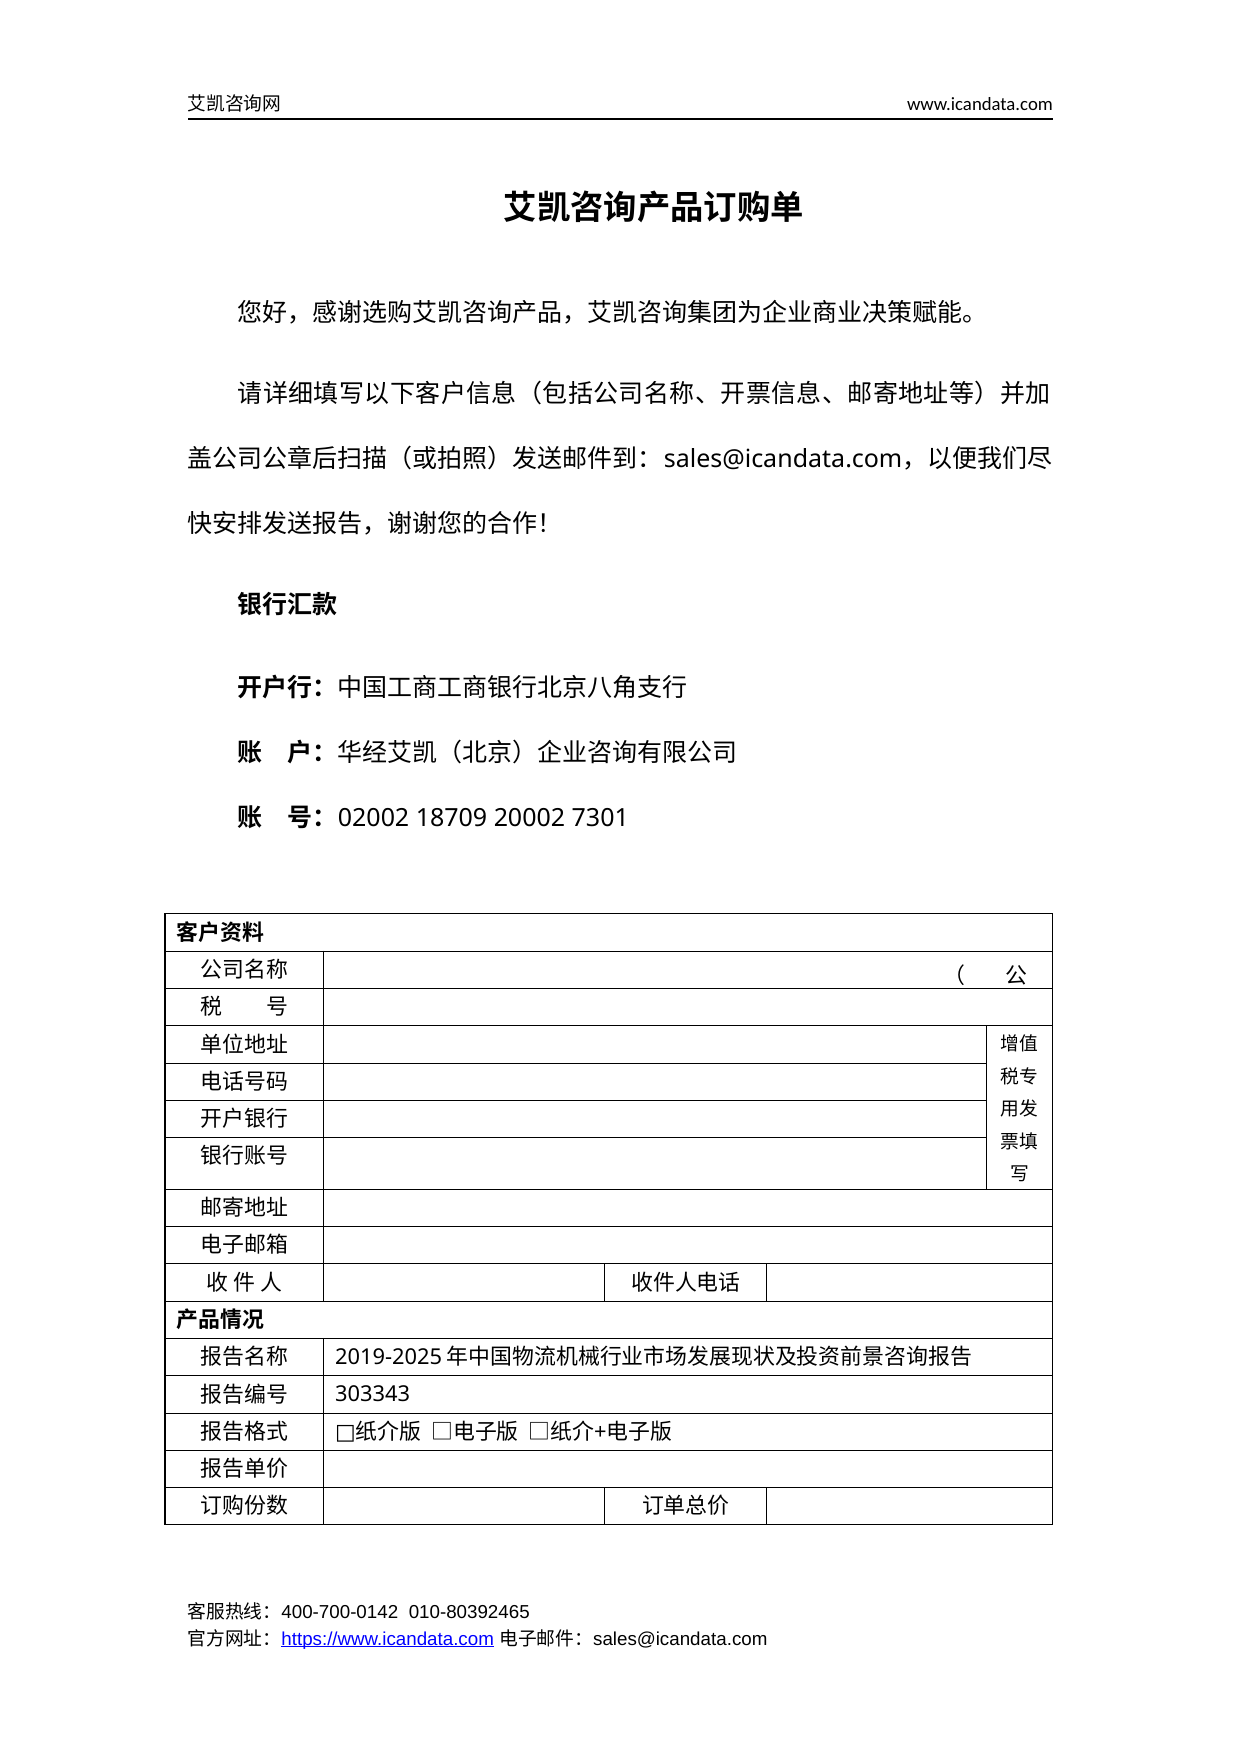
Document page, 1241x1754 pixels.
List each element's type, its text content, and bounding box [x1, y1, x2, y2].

table_cell [324, 1488, 604, 1524]
table_cell 报告格式 [166, 1414, 323, 1450]
text 您好，感谢选购艾凯咨询产品，艾凯咨询集团为企业商业决策赋能。 [187, 278, 1053, 343]
table_header 客户资料 [166, 914, 1052, 951]
table_cell [324, 989, 1052, 1025]
text 艾凯咨询产品订购单 [187, 172, 1053, 237]
text 账 户：华经艾凯（北京）企业咨询有限公司 [187, 718, 1053, 783]
table_cell 电子邮箱 [166, 1227, 323, 1263]
table_cell [324, 1190, 1052, 1226]
table_cell 单位地址 [166, 1026, 323, 1062]
table_cell 报告单价 [166, 1451, 323, 1487]
table_cell [324, 1264, 604, 1301]
table_cell 报告编号 [166, 1376, 323, 1412]
table_cell [767, 1488, 1052, 1524]
text 请详细填写以下客户信息（包括公司名称、开票信息、邮寄地址等）并加盖公司公章后扫描（或拍照）发送邮件到：sales@icandata.com，以便我们尽快安排发送报告，谢谢您的合作！ [187, 359, 1053, 554]
table_cell [767, 1264, 1052, 1301]
table_cell [324, 1026, 986, 1062]
table_cell [324, 1138, 986, 1189]
table_cell [324, 1101, 986, 1137]
table_cell 税 号 [166, 989, 323, 1025]
text 开户行：中国工商工商银行北京八角支行 [187, 653, 1053, 718]
table_cell 报告名称 [166, 1339, 323, 1375]
table_cell 增值税专用发票填写 [987, 1026, 1052, 1189]
table_cell 产品情况 [166, 1302, 1052, 1338]
table_cell [324, 952, 1052, 988]
table_cell 开户银行 [166, 1101, 323, 1137]
table_cell [324, 1064, 986, 1100]
table_cell [324, 1227, 1052, 1263]
table_cell [324, 1451, 1052, 1487]
table_cell 公司名称 [166, 952, 323, 988]
table_cell 银行账号 [166, 1138, 323, 1189]
table_cell □纸介版 □电子版 □纸介+电子版 [324, 1414, 1052, 1450]
table_cell 电话号码 [166, 1064, 323, 1100]
table_cell 303343 [324, 1376, 1052, 1412]
text 账 号：02002 18709 20002 7301 [187, 783, 1053, 848]
table_cell 订单总价 [605, 1488, 766, 1524]
table_cell 2019-2025年中国物流机械行业市场发展现状及投资前景咨询报告 [324, 1339, 1052, 1375]
table_cell 收件人电话 [605, 1264, 766, 1301]
text 银行汇款 [187, 570, 1053, 635]
table_cell 收 件 人 [166, 1264, 323, 1301]
table_cell 邮寄地址 [166, 1190, 323, 1226]
table_cell 订购份数 [166, 1488, 323, 1524]
